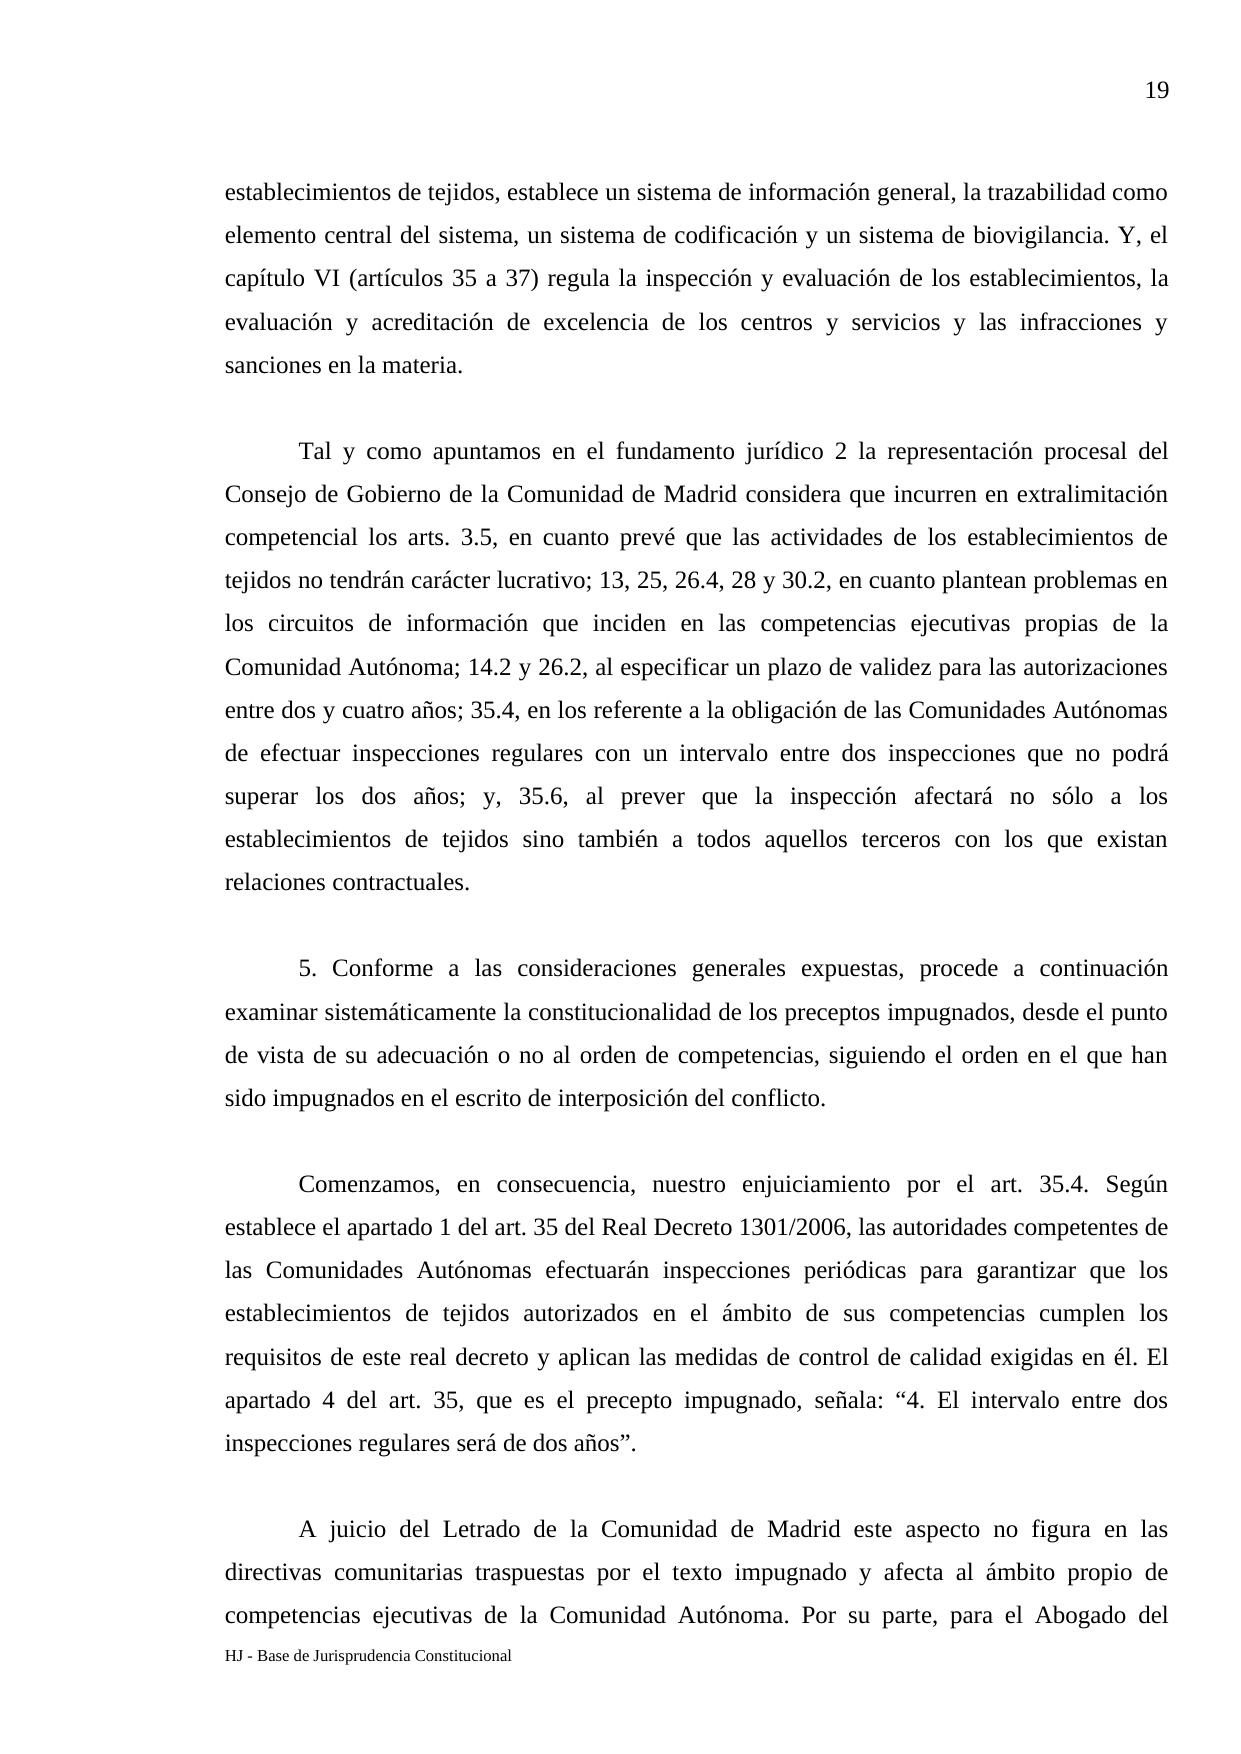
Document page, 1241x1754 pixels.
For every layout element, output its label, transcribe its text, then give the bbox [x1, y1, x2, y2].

text Comenzamos, en consecuencia, nuestro enjuiciamiento por el art. 35.4. Según establece el apartado 1 del art. 35 del Real Decreto 1301/2006, las autoridades competentes de las Comunidades Autónomas efectuarán inspecciones periódicas para garantizar que los establecimientos de tejidos autorizados en el ámbito de sus competencias cumplen los requisitos de este real decreto y aplican las medidas de control de calidad exigidas en él. El apartado 4 del art. 35, que es el precepto impugnado, señala: “4. El intervalo entre dos inspecciones regulares será de dos años”. [224, 1169, 1169, 1457]
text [224, 1514, 1169, 1629]
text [224, 177, 1169, 378]
text Tal y como apuntamos en el fundamento jurídico 2 la representación procesal del Consejo de Gobierno de la Comunidad de Madrid considera que incurren en extralimitación competencial los arts. 3.5, en cuanto prevé que las actividades de los establecimientos de tejidos no tendrán carácter lucrativo; 13, 25, 26.4, 28 y 30.2, en cuanto plantean problemas en los circuitos de información que inciden en las competencias ejecutivas propias de la Comunidad Autónoma; 14.2 y 26.2, al especificar un plazo de validez para las autorizaciones entre dos y cuatro años; 35.4, en los referente a la obligación de las Comunidades Autónomas de efectuar inspecciones regulares con un intervalo entre dos inspecciones que no podrá superar los dos años; y, 35.6, al prever que la inspección afectará no sólo a los establecimientos de tejidos sino también a todos aquellos terceros con los que existan relaciones contractuales. [224, 436, 1169, 896]
text 5. Conforme a las consideraciones generales expuestas, procede a continuación examinar sistemáticamente la constitucionalidad de los preceptos impugnados, desde el punto de vista de su adecuación o no al orden de competencias, siguiendo el orden en el que han sido impugnados en el escrito de interposición del conflicto. [224, 953, 1169, 1112]
